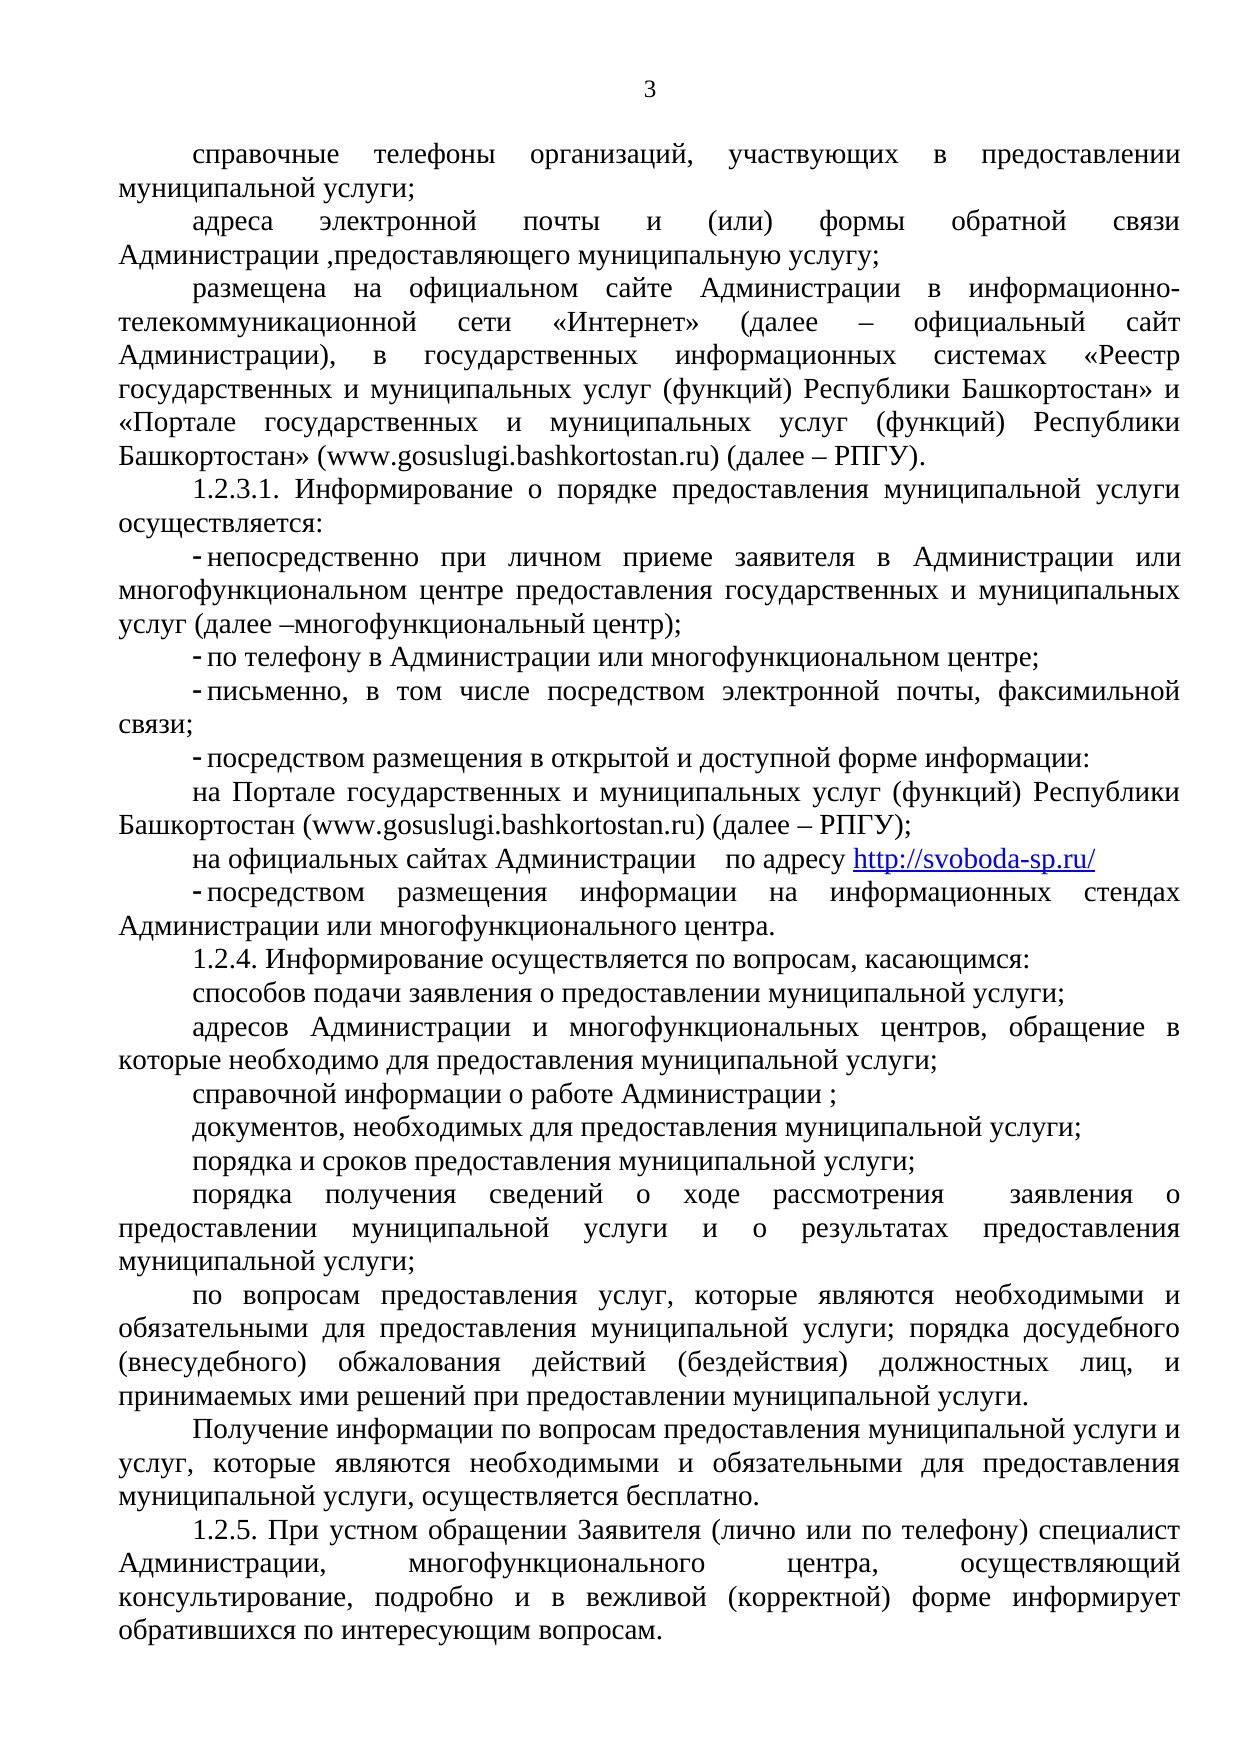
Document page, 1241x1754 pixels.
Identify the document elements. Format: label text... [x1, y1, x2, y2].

list письменно, в том числе посредством электронной почты, факсимильной связи; [118, 673, 1181, 740]
text адреса электронной почты и (или) формы обратной связи Администрации ,предоставляющего муниципальную услугу; [118, 203, 1181, 270]
text 1.2.4. Информирование осуществляется по вопросам, касающимся: [118, 942, 1181, 975]
text справочные телефоны организаций, участвующих в предоставлении муниципальной услуги; [118, 136, 1181, 203]
text документов, необходимых для предоставления муниципальной услуги; [118, 1109, 1181, 1143]
text на официальных сайтах Администрации по адресу http://svoboda-sp.ru/ [118, 841, 1181, 874]
text размещена на официальном сайте Администрации в информационно-телекоммуникационной сети «Интернет» (далее – официальный сайт Администрации), в государственных информационных системах «Реестр государственных и муниципальных услуг (функций) Республики Башкортостан» и «Портале государственных и муниципальных услуг (функций) Республики Башкортостан» (www.gosuslugi.bashkortostan.ru) (далее – РПГУ). [118, 270, 1181, 472]
text справочной информации о работе Администрации ; [118, 1076, 1181, 1109]
list непосредственно при личном приеме заявителя в Администрации или многофункциональном центре предоставления государственных и муниципальных услуг (далее –многофункциональный центр); [118, 539, 1181, 639]
list по телефону в Администрации или многофункциональном центре; [118, 639, 1181, 673]
text адресов Администрации и многофункциональных центров, обращение в которые необходимо для предоставления муниципальной услуги; [118, 1009, 1181, 1076]
text порядка получения сведений о ходе рассмотрения заявления о предоставлении муниципальной услуги и о результатах предоставления муниципальной услуги; [118, 1176, 1181, 1277]
text Получение информации по вопросам предоставления муниципальной услуги и услуг, которые являются необходимыми и обязательными для предоставления муниципальной услуги, осуществляется бесплатно. [118, 1411, 1181, 1512]
list посредством размещения информации на информационных стендах Администрации или многофункционального центра. [118, 874, 1181, 942]
text по вопросам предоставления услуг, которые являются необходимыми и обязательными для предоставления муниципальной услуги; порядка досудебного (внесудебного) обжалования действий (бездействия) должностных лиц, и принимаемых ими решений при предоставлении муниципальной услуги. [118, 1277, 1181, 1411]
text порядка и сроков предоставления муниципальной услуги; [118, 1143, 1181, 1176]
text 1.2.3.1. Информирование о порядке предоставления муниципальной услуги осуществляется: [118, 472, 1181, 539]
list посредством размещения в открытой и доступной форме информации: [118, 740, 1181, 774]
text способов подачи заявления о предоставлении муниципальной услуги; [118, 975, 1181, 1009]
text 1.2.5. При устном обращении Заявителя (лично или по телефону) специалист Администрации, многофункционального центра, осуществляющий консультирование, подробно и в вежливой (корректной) форме информирует обратившихся по интересующим вопросам. [118, 1512, 1181, 1646]
text на Портале государственных и муниципальных услуг (функций) Республики Башкортостан (www.gosuslugi.bashkortostan.ru) (далее – РПГУ); [118, 774, 1181, 841]
